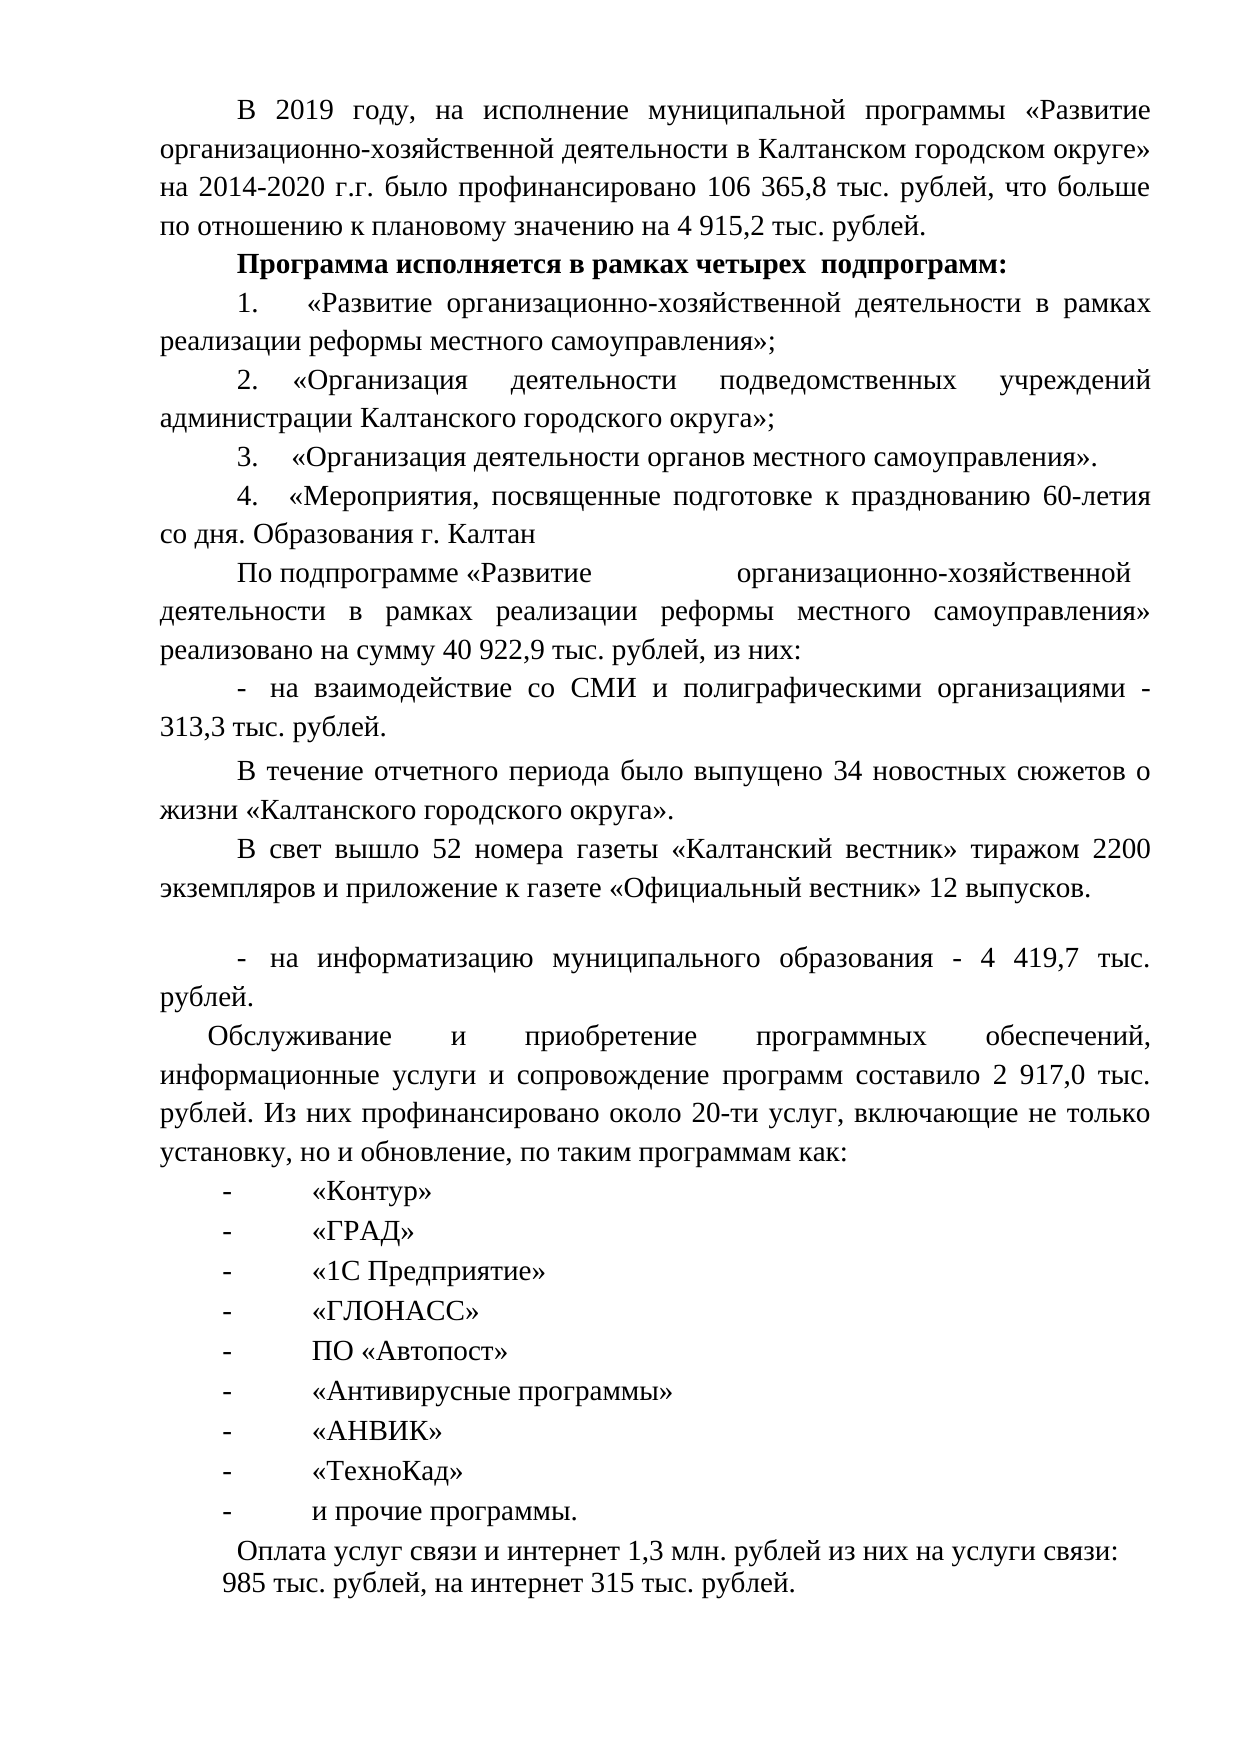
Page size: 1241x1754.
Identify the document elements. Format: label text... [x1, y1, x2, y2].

text В 2019 году, на исполнение муниципальной программы «Развитие организационно-хозяйственной деятельности в Калтанском городском округе» на 2014-2020 г.г. было профинансировано 106 365,8 тыс. рублей, что больше по отношению к плановому значению на 4 915,2 тыс. рублей. [159, 89, 1152, 243]
list «Организация деятельности органов местного самоуправления». [159, 436, 1152, 474]
text В течение отчетного периода было выпущено 34 новостных сюжетов о жизни «Калтанского городского округа». [159, 750, 1152, 828]
list «Антивирусные программы» [222, 1369, 1152, 1409]
text Программа исполняется в рамках четырех подпрограмм: [159, 243, 1152, 281]
list ПО «Автопост» [222, 1329, 1152, 1369]
list «Организация деятельности подведомственных учреждений администрации Калтанского городского округа»; [159, 358, 1152, 436]
list «ГЛОНАСС» [222, 1289, 1152, 1329]
list «ГРАД» [222, 1209, 1152, 1249]
list и прочие программы. [222, 1489, 1152, 1529]
list «Контур» [222, 1169, 1152, 1209]
text деятельности в рамках реализации реформы местного самоуправления» реализовано на сумму 40 922,9 тыс. рублей, из них: [159, 590, 1152, 667]
text Оплата услуг связи и интернет 1,3 млн. рублей из них на услуги связи: [159, 1529, 1152, 1569]
text 985 тыс. рублей, на интернет 315 тыс. рублей. [222, 1569, 1152, 1598]
list «Развитие организационно-хозяйственной деятельности в рамках реализации реформы местного самоуправления»; [159, 281, 1152, 358]
list «ТехноКад» [222, 1449, 1152, 1489]
text В свет вышло 52 номера газеты «Калтанский вестник» тиражом 2200 экземпляров и приложение к газете «Официальный вестник» 12 выпусков. [159, 828, 1152, 906]
list «Мероприятия, посвященные подготовке к празднованию 60-летия со дня. Образования г. Калтан [159, 474, 1152, 551]
text По подпрограмме «Развитие организационно-хозяйственной [159, 551, 1152, 590]
list «1С Предприятие» [222, 1249, 1152, 1289]
list «АНВИК» [222, 1409, 1152, 1449]
list на взаимодействие со СМИ и полиграфическими организациями - 313,3 тыс. рублей. [159, 667, 1152, 744]
list на информатизацию муниципального образования - 4 419,7 тыс. рублей. [159, 937, 1152, 1015]
text Обслуживание и приобретение программных обеспечений, информационные услуги и сопровождение программ составило 2 917,0 тыс. рублей. Из них профинансировано около 20-ти услуг, включающие не только установку, но и обновление, по таким программам как: [159, 1015, 1152, 1169]
